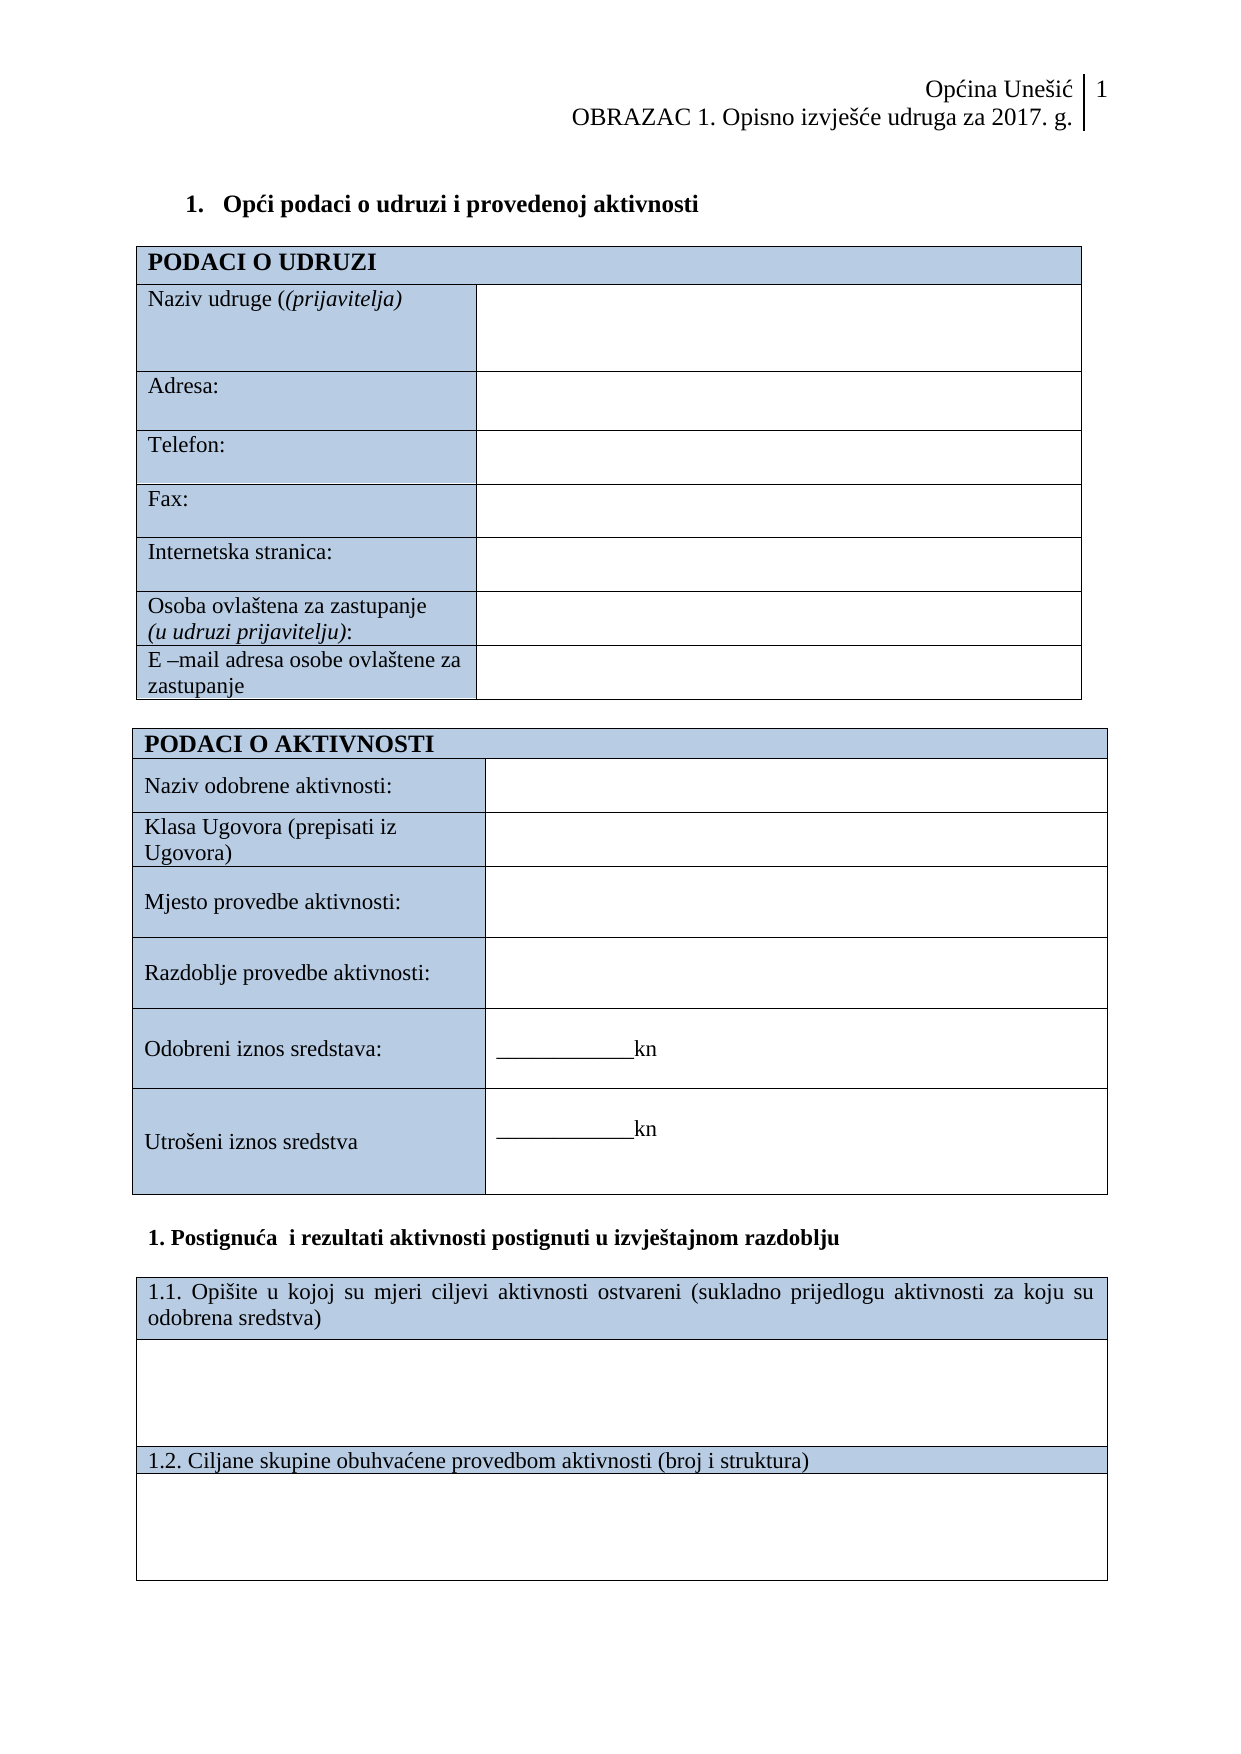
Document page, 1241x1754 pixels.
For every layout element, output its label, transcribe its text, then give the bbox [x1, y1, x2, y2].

table_cell [477, 538, 1081, 591]
table_cell Razdoblje provedbe aktivnosti: [133, 938, 485, 1008]
table_cell [477, 431, 1081, 483]
list Opći podaci o udruzi i provedenoj aktivnosti [185, 189, 1093, 217]
table_cell ____________kn [486, 1089, 1107, 1194]
table_cell Naziv odobrene aktivnosti: [133, 759, 485, 812]
table_cell Adresa: [137, 372, 476, 430]
table_cell [477, 285, 1081, 371]
table_cell [477, 646, 1081, 698]
table_header 1.1. Opišite u kojoj su mjeri ciljevi aktivnosti ostvareni (sukladno prijedlogu aktivnosti za koju su odobrena sredstva) [137, 1278, 1107, 1339]
table_cell [477, 372, 1081, 430]
table_cell Klasa Ugovora (prepisati iz Ugovora) [133, 813, 485, 866]
table_cell E –mail adresa osobe ovlaštene za zastupanje [137, 646, 476, 698]
table_cell [477, 485, 1081, 537]
table_cell [486, 813, 1107, 866]
table_cell Telefon: [137, 431, 476, 483]
table_cell [477, 592, 1081, 645]
table_cell 1.2. Ciljane skupine obuhvaćene provedbom aktivnosti (broj i struktura) [137, 1447, 1107, 1473]
table_cell [486, 867, 1107, 937]
text 1. Postignuća i rezultati aktivnosti postignuti u izvještajnom razdoblju [148, 1224, 1093, 1250]
table_cell [137, 1340, 1107, 1446]
table_cell Utrošeni iznos sredstva [133, 1089, 485, 1194]
table_cell Osoba ovlaštena za zastupanje (u udruzi prijavitelju): [137, 592, 476, 645]
table_header PODACI O UDRUZI [137, 247, 1081, 284]
table_cell [137, 1474, 1107, 1580]
table_cell Internetska stranica: [137, 538, 476, 591]
table_header PODACI O AKTIVNOSTI [133, 729, 1107, 758]
table_cell [486, 759, 1107, 812]
table_cell Naziv udruge ((prijavitelja) [137, 285, 476, 371]
table_cell Fax: [137, 485, 476, 537]
table_cell [486, 938, 1107, 1008]
table_cell ____________kn [486, 1009, 1107, 1088]
table_cell Odobreni iznos sredstava: [133, 1009, 485, 1088]
table_cell Mjesto provedbe aktivnosti: [133, 867, 485, 937]
